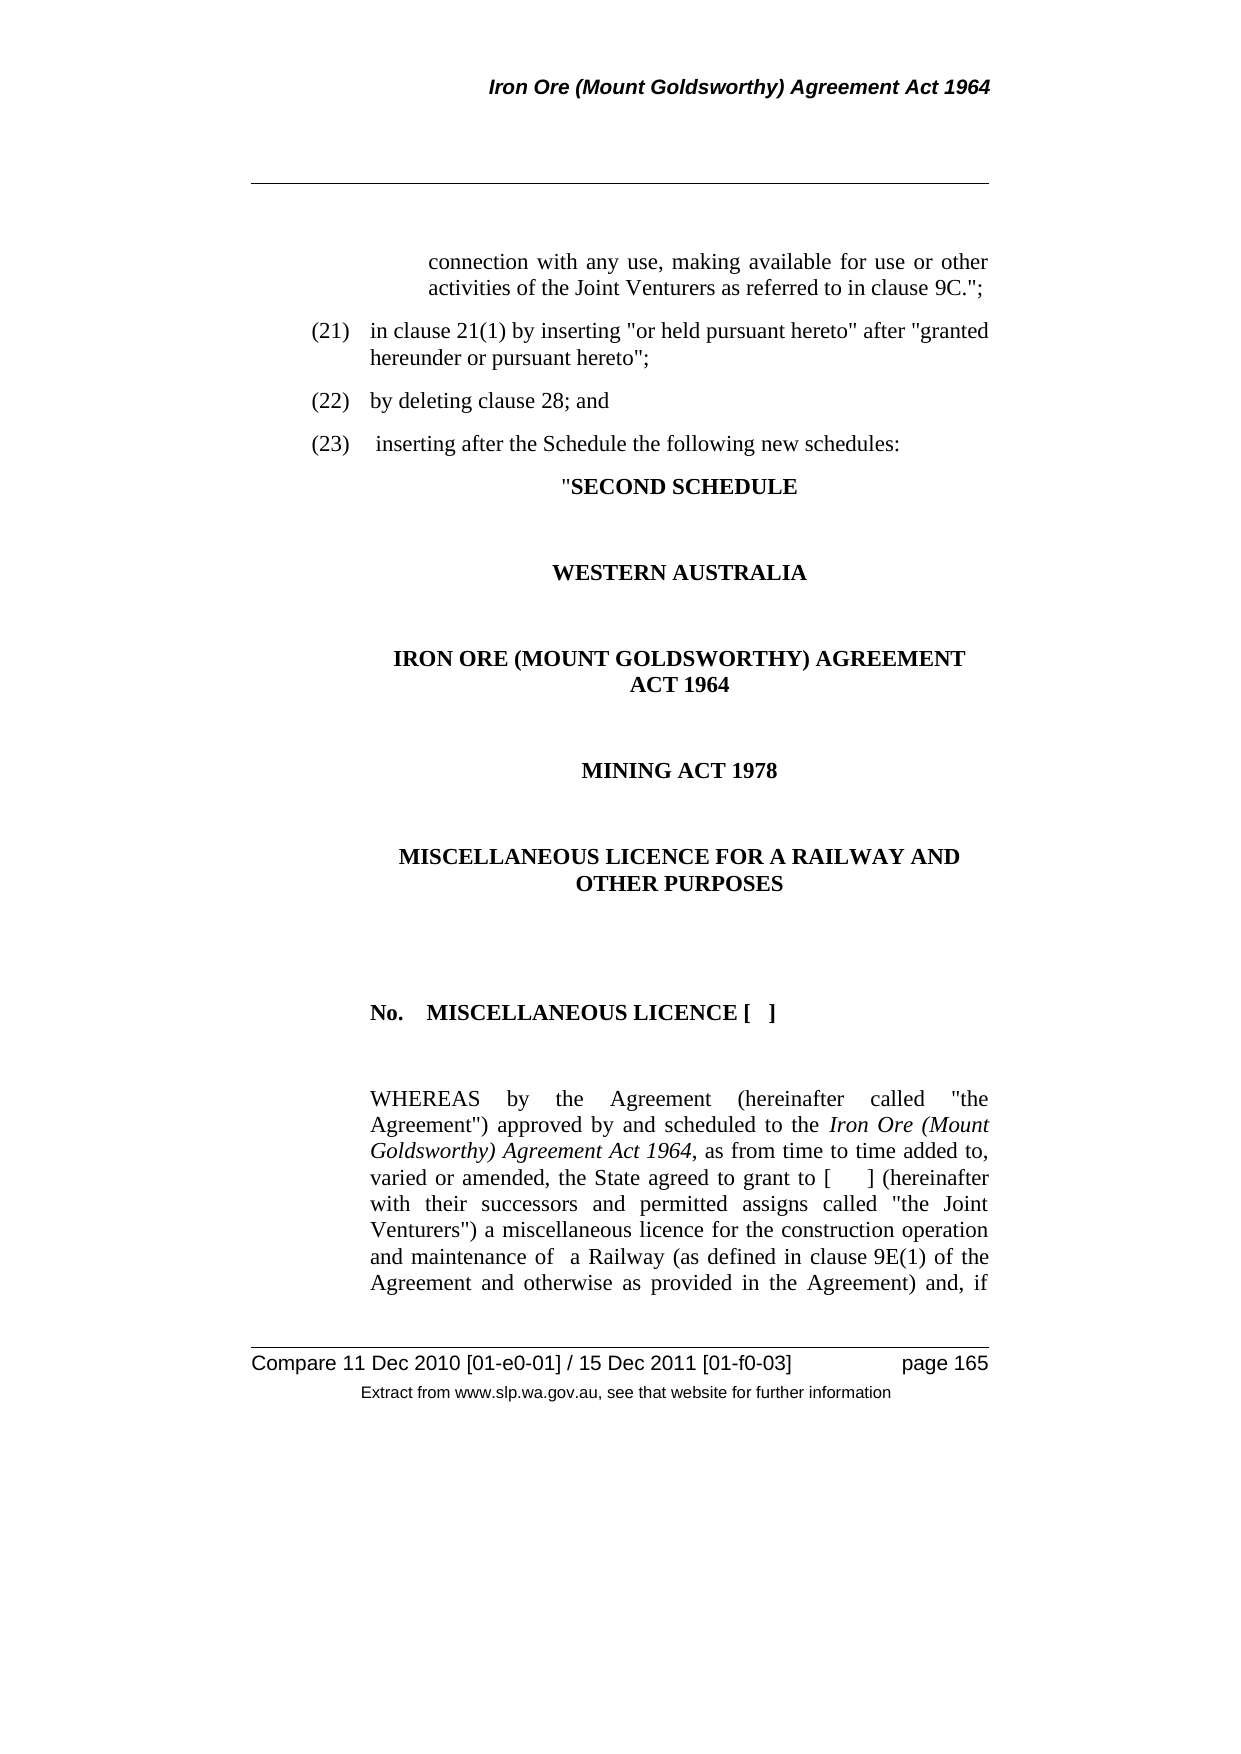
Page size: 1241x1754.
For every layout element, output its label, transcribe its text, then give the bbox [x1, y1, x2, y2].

text (21) in clause 21(1) by inserting "or held pursuant hereto" after "granted hereunder or pursuant hereto"; [311, 317, 989, 370]
text MINING ACT 1978 [370, 757, 989, 784]
text (22) by deleting clause 28; and [311, 387, 989, 413]
text IRON () AGREEMENT ACT 1964 [370, 645, 989, 698]
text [370, 1085, 989, 1296]
text "SECOND SCHEDULE [370, 473, 989, 499]
text (23) inserting after the Schedule the following new schedules: [311, 430, 989, 456]
text MISCELLANEOUS LICENCE FOR A RAILWAY AND OTHER PURPOSES [370, 843, 989, 896]
text No. MISCELLANEOUS LICENCE [ ] [370, 999, 989, 1025]
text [309, 248, 989, 301]
